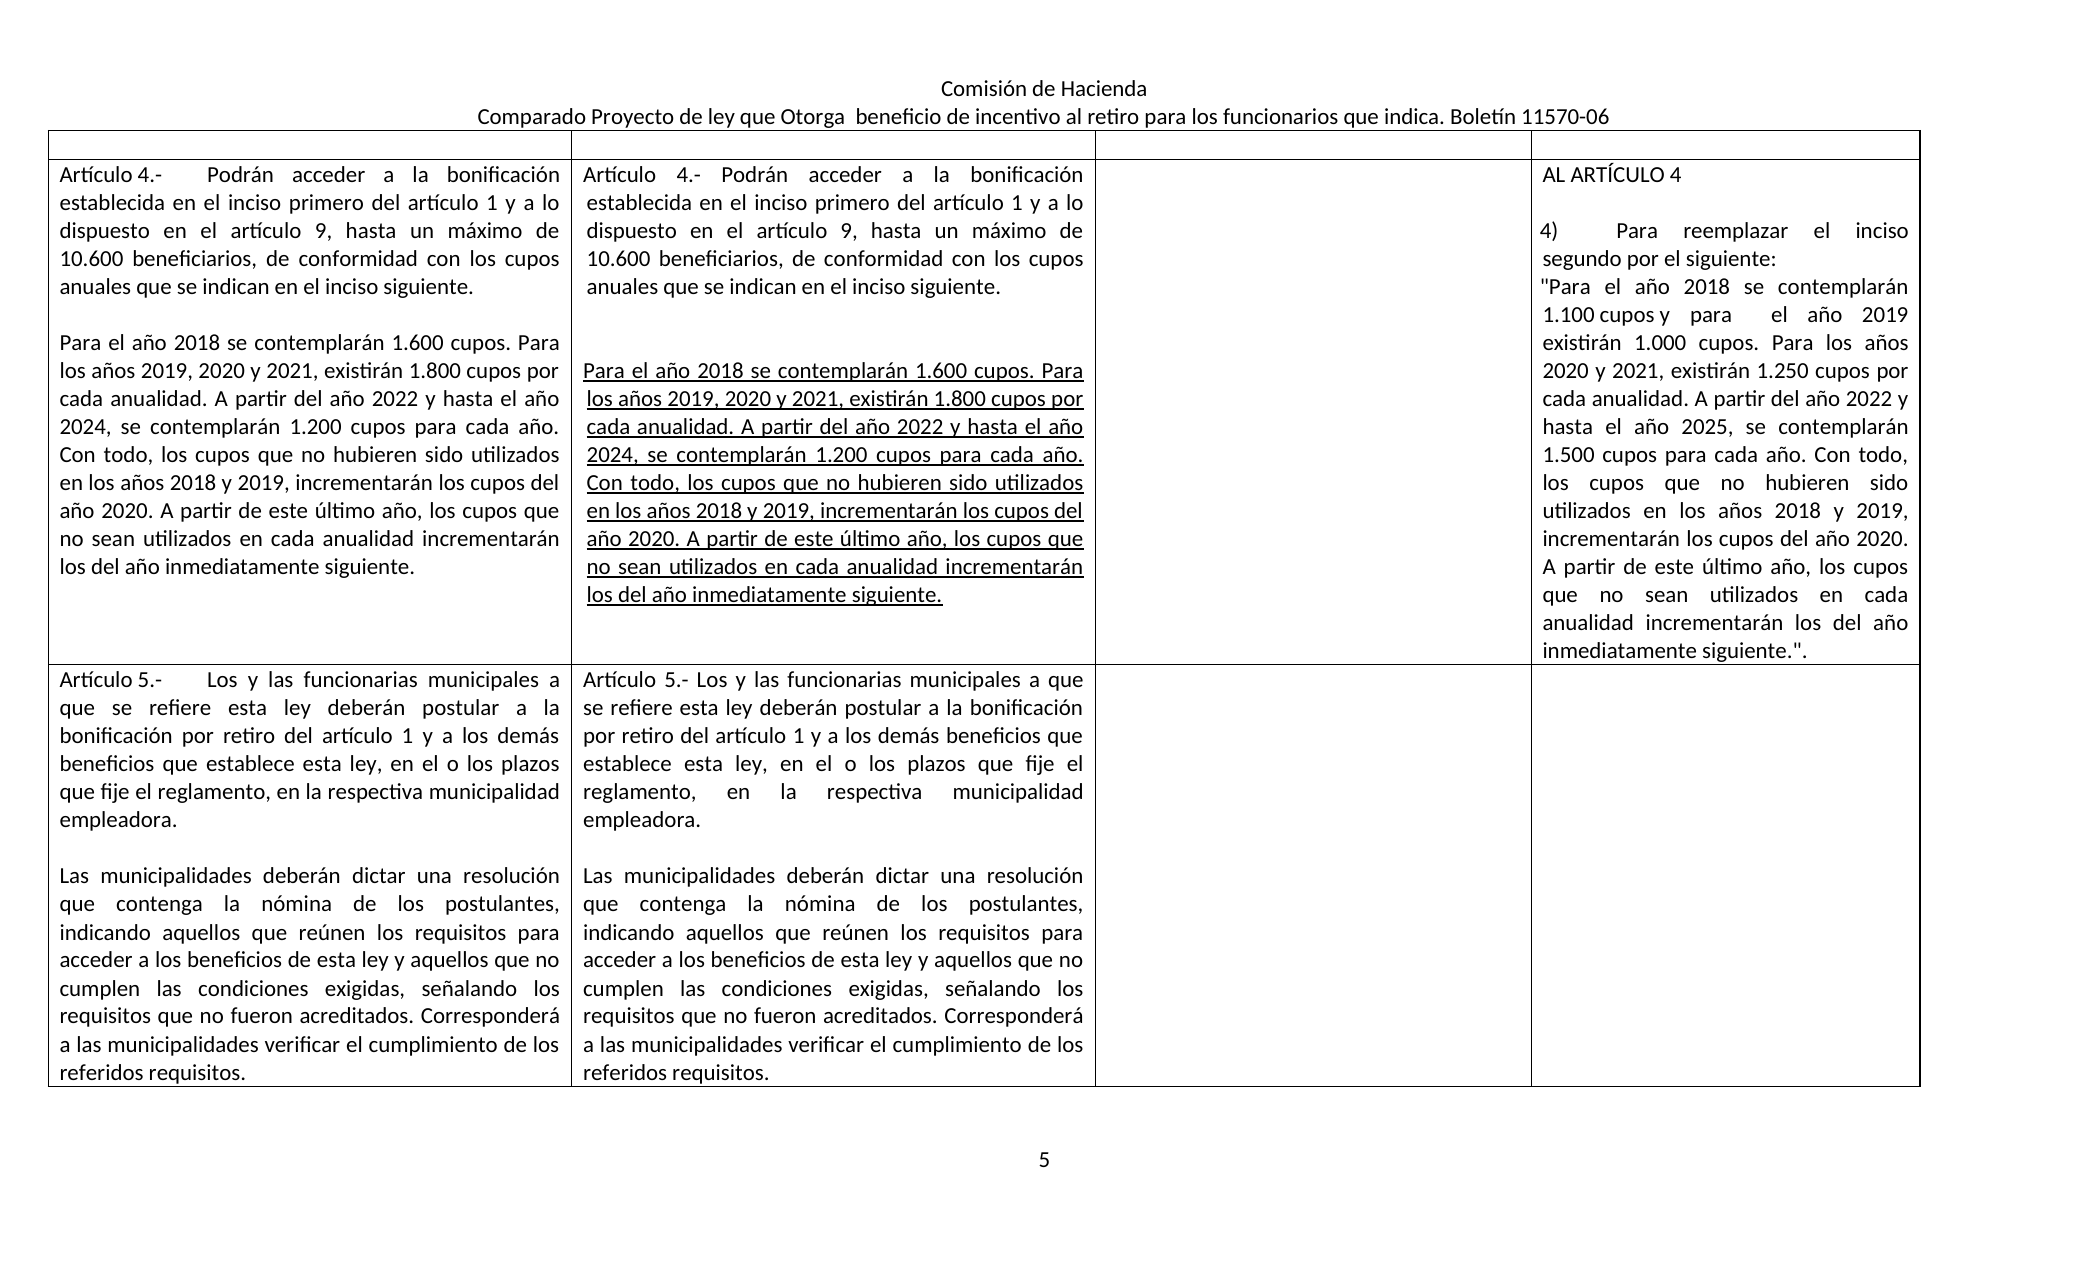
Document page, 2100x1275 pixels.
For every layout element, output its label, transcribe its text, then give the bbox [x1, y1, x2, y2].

table_cell Artículo 4.- Podrán acceder a la bonificación establecida en el inciso primero del artículo 1 y a lo dispuesto en el artículo 9, hasta un máximo de 10.600 beneficiarios, de conformidad con los cupos anuales que se indican en el inciso siguiente. Para el año 2018 se contemplarán 1.600 cupos. Para los años 2019, 2020 y 2021, existirán 1.800 cupos por cada anualidad. A partir del año 2022 y hasta el año 2024, se contemplarán 1.200 cupos para cada año. Con todo, los cupos que no hubieren sido utilizados en los años 2018 y 2019, incrementarán los cupos del año 2020. A partir de este último año, los cupos que no sean utilizados en cada anualidad incrementarán los del año inmediatamente siguiente. [49, 160, 571, 664]
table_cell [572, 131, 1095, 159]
table_cell Artículo 4.- Podrán acceder a la bonificación establecida en el inciso primero del artículo 1 y a lo dispuesto en el artículo 9, hasta un máximo de 10.600 beneficiarios, de conformidad con los cupos anuales que se indican en el inciso siguiente. Para el año 2018 se contemplarán 1.600 cupos. Para los años 2019, 2020 y 2021, existirán 1.800 cupos por cada anualidad. A partir del año 2022 y hasta el año 2024, se contemplarán 1.200 cupos para cada año. Con todo, los cupos que no hubieren sido utilizados en los años 2018 y 2019, incrementarán los cupos del año 2020. A partir de este último año, los cupos que no sean utilizados en cada anualidad incrementarán los del año inmediatamente siguiente. [572, 160, 1095, 664]
table_cell AL ARTÍCULO 4 4) Para reemplazar el inciso segundo por el siguiente: "Para el año 2018 se contemplarán 1.100 cupos y para el año 2019 existirán 1.000 cupos. Para los años 2020 y 2021, existirán 1.250 cupos por cada anualidad. A partir del año 2022 y hasta el año 2025, se contemplarán 1.500 cupos para cada año. Con todo, los cupos que no hubieren sido utilizados en los años 2018 y 2019, incrementarán los cupos del año 2020. A partir de este último año, los cupos que no sean utilizados en cada anualidad incrementarán los del año inmediatamente siguiente.". [1532, 160, 1919, 664]
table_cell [1532, 131, 1919, 159]
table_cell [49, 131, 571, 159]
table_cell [49, 665, 571, 1086]
table_cell [1532, 665, 1919, 1086]
table_cell [1096, 160, 1531, 664]
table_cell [572, 665, 1095, 1086]
table_cell [1096, 665, 1531, 1086]
table_cell [1096, 131, 1531, 159]
